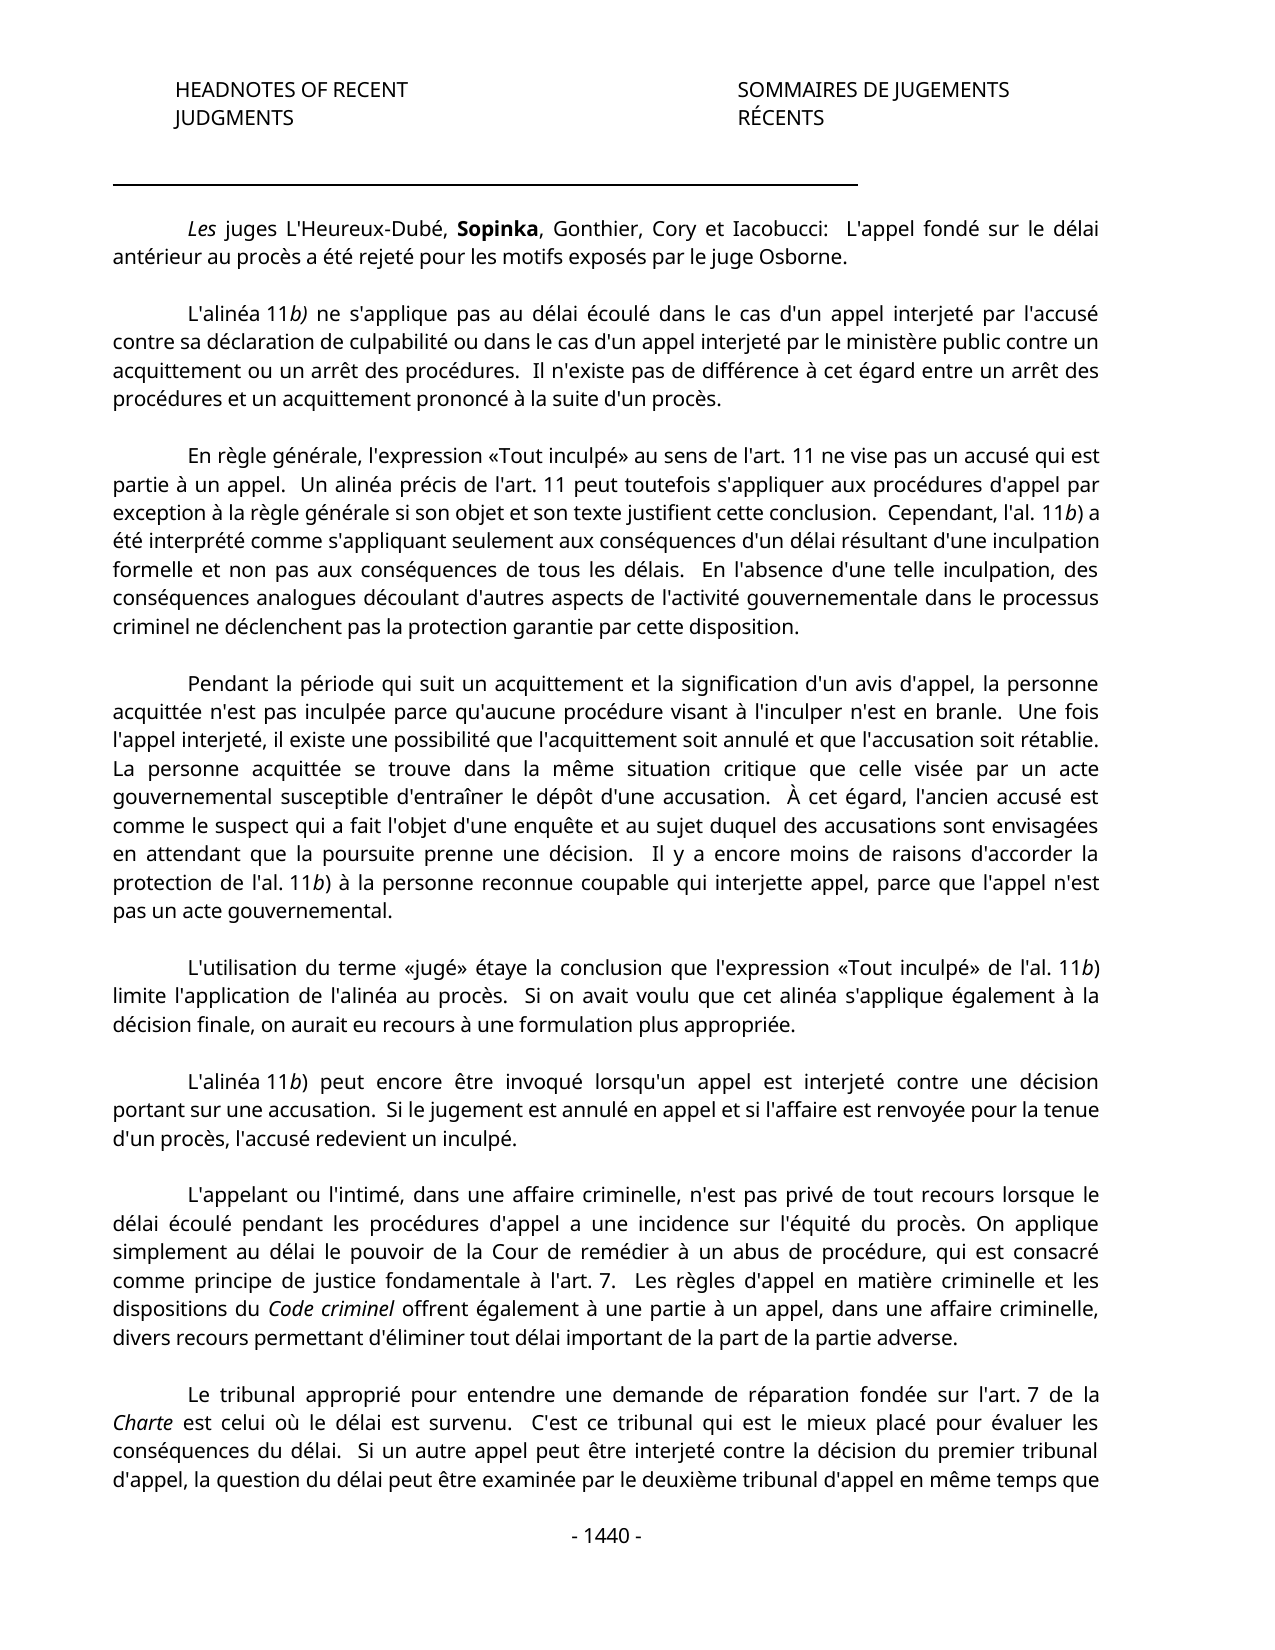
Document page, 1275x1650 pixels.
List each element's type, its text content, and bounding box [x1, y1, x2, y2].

text L'alinéa 11b) ne s'applique pas au délai écoulé dans le cas d'un appel interjeté par l'accusé contre sa déclaration de culpabilité ou dans le cas d'un appel interjeté par le ministère public contre un acquittement ou un arrêt des procédures. Il n'existe pas de différence à cet égard entre un arrêt des procédures et un acquittement prononcé à la suite d'un procès. [112, 299, 1100, 413]
text L'alinéa 11b) peut encore être invoqué lorsqu'un appel est interjeté contre une décision portant sur une accusation. Si le jugement est annulé en appel et si l'affaire est renvoyée pour la tenue d'un procès, l'accusé redevient un inculpé. [112, 1067, 1100, 1152]
text L'appelant ou l'intimé, dans une affaire criminelle, n'est pas privé de tout recours lorsque le délai écoulé pendant les procédures d'appel a une incidence sur l'équité du procès. On applique simplement au délai le pouvoir de la Cour de remédier à un abus de procédure, qui est consacré comme principe de justice fondamentale à l'art. 7. Les règles d'appel en matière criminelle et les dispositions du Code criminel offrent également à une partie à un appel, dans une affaire criminelle, divers recours permettant d'éliminer tout délai important de la part de la partie adverse. [112, 1181, 1100, 1351]
text L'utilisation du terme «jugé» étaye la conclusion que l'expression «Tout inculpé» de l'al. 11b) limite l'application de l'alinéa au procès. Si on avait voulu que cet alinéa s'applique également à la décision finale, on aurait eu recours à une formulation plus appropriée. [112, 953, 1100, 1038]
text En règle générale, l'expression «Tout inculpé» au sens de l'art. 11 ne vise pas un accusé qui est partie à un appel. Un alinéa précis de l'art. 11 peut toutefois s'appliquer aux procédures d'appel par exception à la règle générale si son objet et son texte justifient cette conclusion. Cependant, l'al. 11b) a été interprété comme s'appliquant seulement aux conséquences d'un délai résultant d'une inculpation formelle et non pas aux conséquences de tous les délais. En l'absence d'une telle inculpation, des conséquences analogues découlant d'autres aspects de l'activité gouvernementale dans le processus criminel ne déclenchent pas la protection garantie par cette disposition. [112, 441, 1100, 640]
text Pendant la période qui suit un acquittement et la signification d'un avis d'appel, la personne acquittée n'est pas inculpée parce qu'aucune procédure visant à l'inculper n'est en branle. Une fois l'appel interjeté, il existe une possibilité que l'acquittement soit annulé et que l'accusation soit rétablie. La personne acquittée se trouve dans la même situation critique que celle visée par un acte gouvernemental susceptible d'entraîner le dépôt d'une accusation. À cet égard, l'ancien accusé est comme le suspect qui a fait l'objet d'une enquête et au sujet duquel des accusations sont envisagées en attendant que la poursuite prenne une décision. Il y a encore moins de raisons d'accorder la protection de l'al. 11b) à la personne reconnue coupable qui interjette appel, parce que l'appel n'est pas un acte gouvernemental. [112, 669, 1100, 925]
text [112, 1380, 1100, 1493]
text Les juges L'Heureux-Dubé, Sopinka, Gonthier, Cory et Iacobucci: L'appel fondé sur le délai antérieur au procès a été rejeté pour les motifs exposés par le juge Osborne. [112, 214, 1100, 271]
